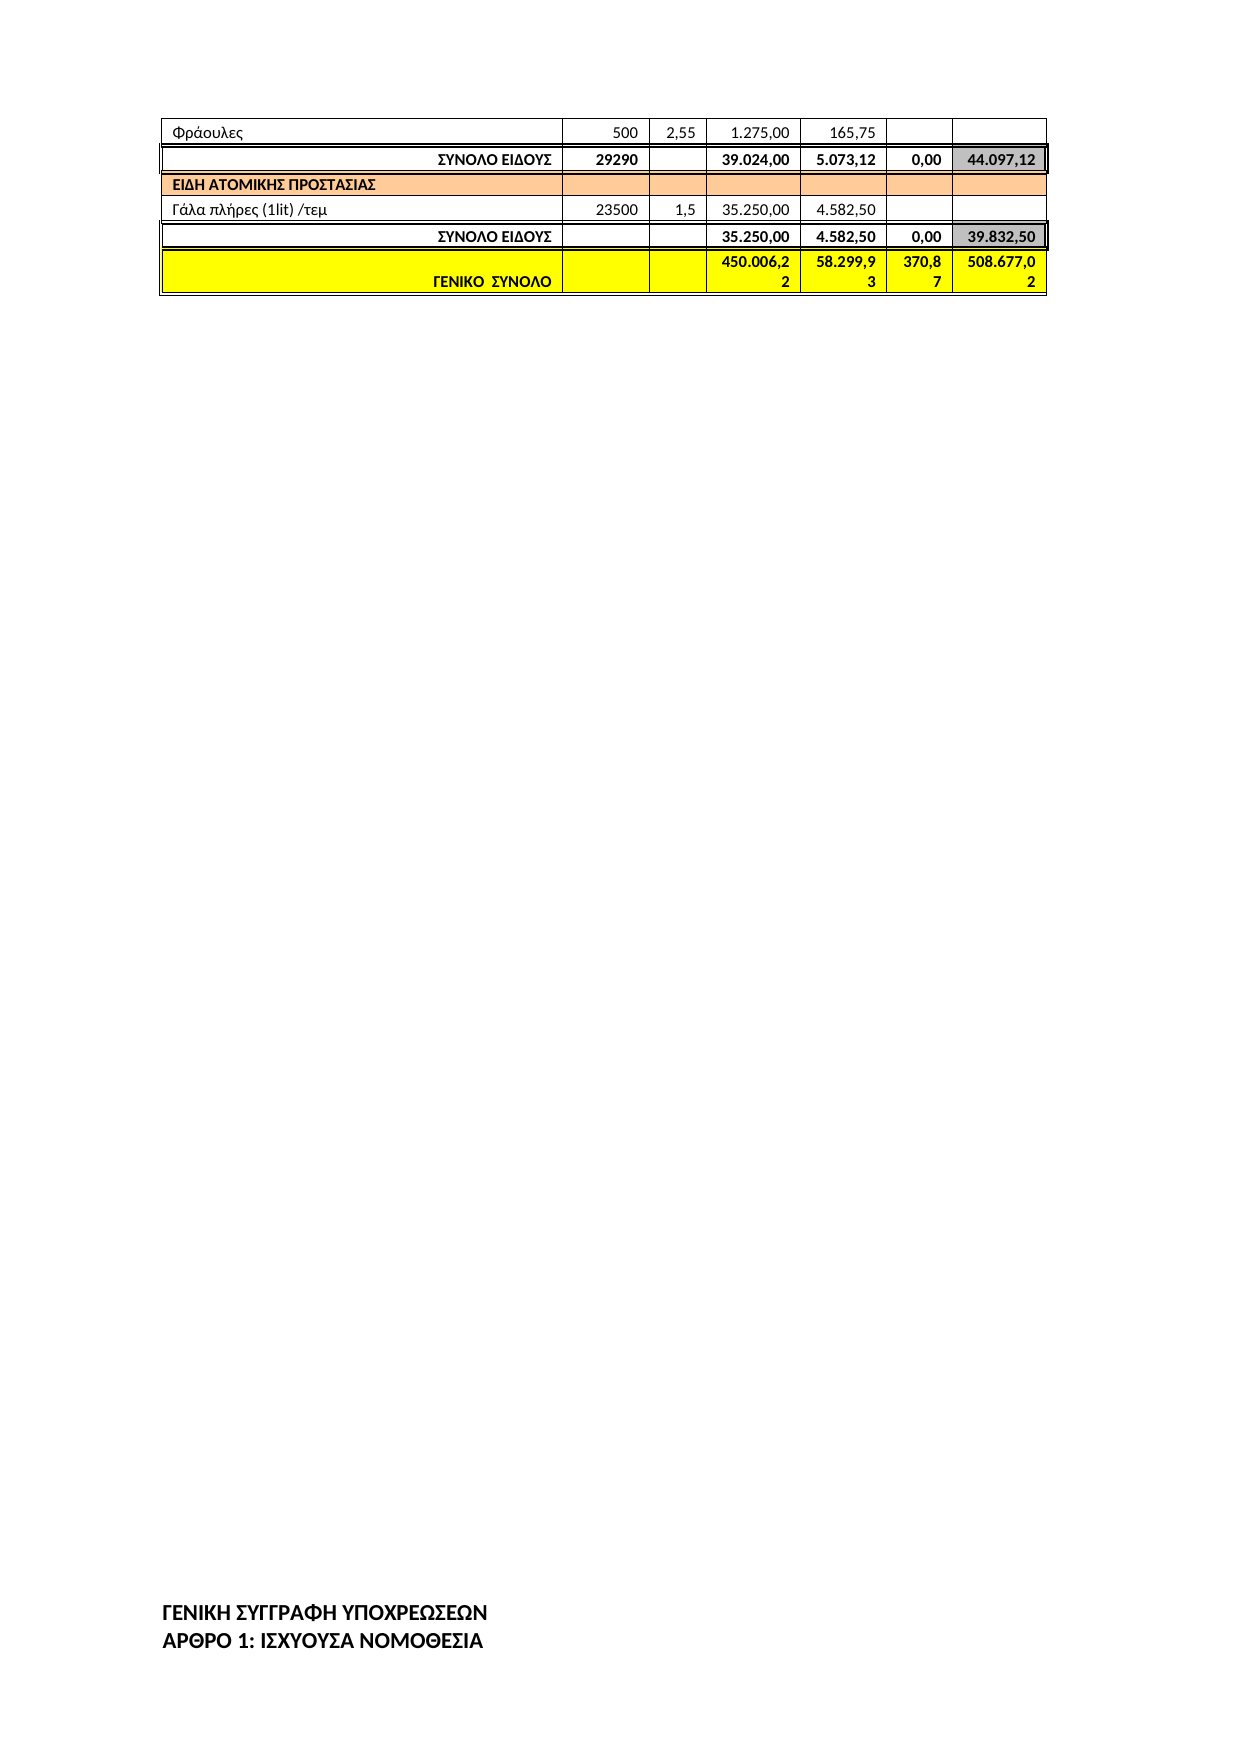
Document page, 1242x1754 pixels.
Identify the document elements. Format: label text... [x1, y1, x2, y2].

table_cell 370,87 [887, 251, 952, 292]
table_cell 39.832,50 [953, 225, 1044, 246]
table_cell [563, 175, 649, 195]
table_cell [887, 119, 952, 143]
table_cell 500 [563, 119, 649, 143]
table_cell 4.582,50 [801, 225, 886, 246]
table_cell 5.073,12 [801, 148, 886, 170]
table_cell [650, 251, 706, 292]
table_cell Γάλα πλήρες (1lit) /τεμ [162, 196, 562, 220]
table_cell [650, 225, 706, 246]
table_cell ΕΙΔΗ ΑΤΟΜΙΚΗΣ ΠΡΟΣΤΑΣΙΑΣ [162, 175, 562, 195]
table_cell 44.097,12 [953, 148, 1044, 170]
table_cell 23500 [563, 196, 649, 220]
table_cell 1,5 [650, 196, 706, 220]
table_cell 0,00 [887, 148, 952, 170]
table_cell [887, 196, 952, 220]
table_cell [953, 196, 1046, 220]
table_cell 4.582,50 [801, 196, 886, 220]
table_cell [707, 175, 800, 195]
table_cell ΣΥΝΟΛΟ ΕΙΔΟΥΣ [163, 225, 562, 246]
table_cell 165,75 [801, 119, 886, 143]
table_cell [887, 175, 952, 195]
table_cell 29290 [563, 148, 649, 170]
text ΓΕΝΙΚΗ ΣΥΓΓΡΑΦΗ ΥΠΟΧΡΕΩΣΕΩΝ [162, 1598, 1122, 1626]
table_cell 0,00 [887, 225, 952, 246]
table_cell [953, 119, 1046, 143]
table_cell 1.275,00 [707, 119, 800, 143]
table_cell 508.677,02 [953, 251, 1046, 292]
table_cell [563, 251, 649, 292]
text ΑΡΘΡΟ 1: ΙΣΧΥΟΥΣΑ ΝΟΜΟΘΕΣΙΑ [162, 1626, 1122, 1654]
table_cell [953, 175, 1046, 195]
table_cell 58.299,93 [801, 251, 886, 292]
table_cell [801, 175, 886, 195]
table_cell [650, 175, 706, 195]
table_cell 35.250,00 [707, 225, 800, 246]
table_cell 2,55 [650, 119, 706, 143]
table_cell ΓΕΝΙΚΟ ΣΥΝΟΛΟ [163, 251, 562, 292]
table_cell ΣΥΝΟΛΟ ΕΙΔΟΥΣ [163, 148, 562, 170]
table_cell 450.006,22 [707, 251, 800, 292]
table_cell Φράουλες [162, 119, 562, 143]
table_cell [563, 225, 649, 246]
table_cell 39.024,00 [707, 148, 800, 170]
table_cell [650, 148, 706, 170]
table_cell 35.250,00 [707, 196, 800, 220]
